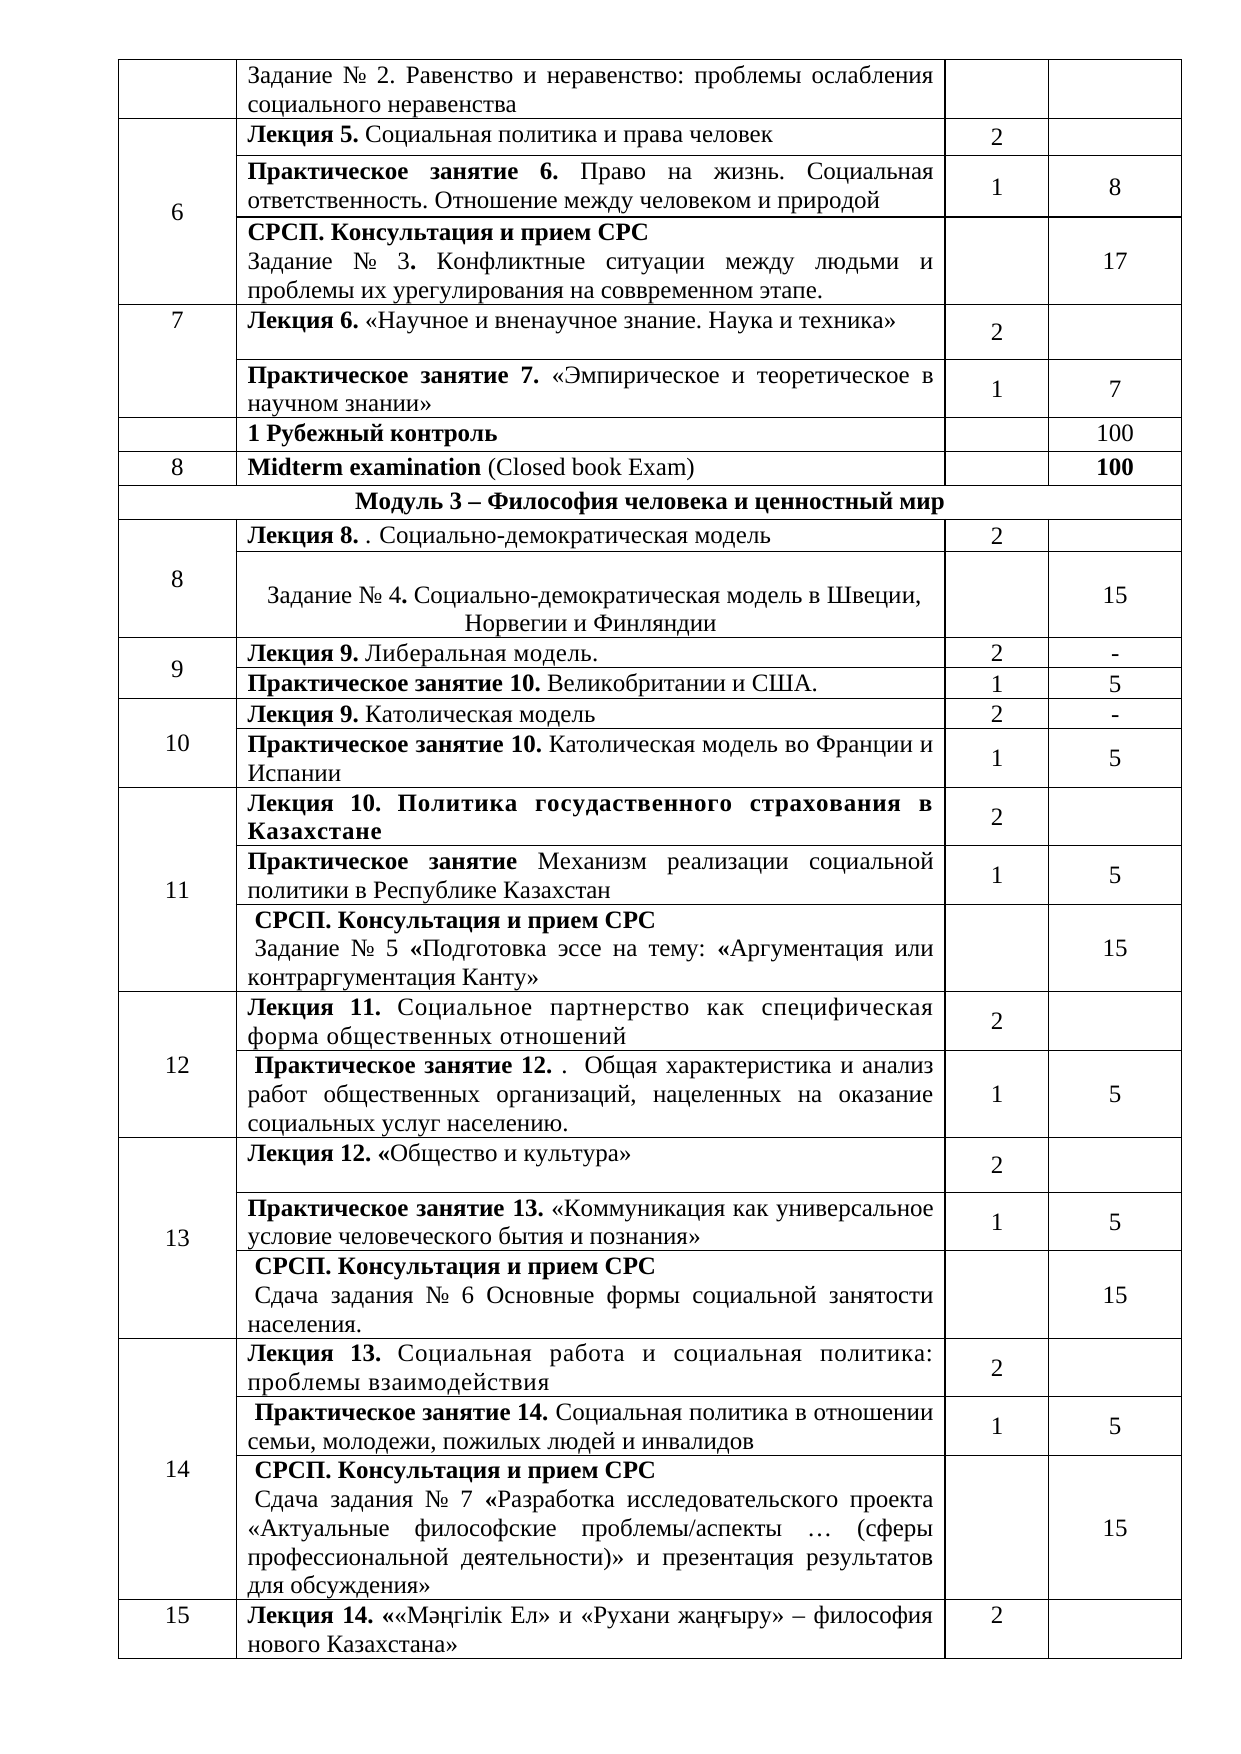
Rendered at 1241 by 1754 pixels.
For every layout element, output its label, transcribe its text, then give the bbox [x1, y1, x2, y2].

table_cell Лекция 14. ««Мәңгілік Ел» и «Рухани жаңғыру» – философия нового Казахстана» [237, 1600, 944, 1658]
table_cell [946, 218, 1048, 304]
table_cell 1 [946, 360, 1048, 417]
table_cell Модуль 3 – Философия человека и ценностный мир [119, 486, 1181, 519]
table_cell [1049, 119, 1181, 155]
table_cell 15 [1049, 1251, 1181, 1337]
table_cell [946, 1456, 1048, 1599]
table_cell 1 [946, 668, 1048, 698]
table_cell Лекция 5. Социальная политика и права человек [237, 119, 944, 155]
table_cell 2 [946, 1600, 1048, 1658]
table_cell 100 [1049, 418, 1181, 451]
table_cell 7 [119, 305, 236, 417]
table_cell СРСП. Консультация и прием СРС Задание № 5 «Подготовка эссе на тему: «Аргументация или контраргументация Канту» [237, 905, 944, 991]
table_cell 12 [119, 992, 236, 1137]
table_cell [1049, 305, 1181, 359]
table_cell 5 [1049, 668, 1181, 698]
table_cell Лекция 10. Политика госудаственного страхования в Казахстане [237, 788, 944, 845]
table_cell [1049, 1600, 1181, 1658]
table_cell 5 [1049, 729, 1181, 787]
table_cell [946, 552, 1048, 637]
table_cell СРСП. Консультация и прием СРС Задание № 3. Конфликтные ситуации между людьми и проблемы их урегулирования на соввременном этапе. [237, 218, 944, 304]
table_cell 5 [1049, 846, 1181, 904]
table_cell 8 [119, 520, 236, 637]
table_cell Практическое занятие 12. . Общая характеристика и анализ работ общественных организаций, нацеленных на оказание социальных услуг населению. [237, 1051, 944, 1137]
table_cell 1 [946, 729, 1048, 787]
table_cell 5 [1049, 1397, 1181, 1454]
table_cell 14 [119, 1339, 236, 1599]
table_cell [1049, 1138, 1181, 1192]
table_cell 2 [946, 1138, 1048, 1192]
table_cell СРСП. Консультация и прием СРС Сдача задания № 7 «Разработка исследовательского проекта «Актуальные философские проблемы/аспекты … (сферы профессиональной деятельности)» и презентация результатов для обсуждения» [237, 1456, 944, 1599]
table_cell Лекция 8. . Социально-демократическая модель [237, 520, 944, 551]
table_cell 1 [946, 1193, 1048, 1250]
table_cell Лекция 9. Католическая модель [237, 699, 944, 728]
table_cell 11 [119, 788, 236, 991]
table_cell 15 [119, 1600, 236, 1658]
table_cell [946, 418, 1048, 451]
table_cell 1 [946, 1051, 1048, 1137]
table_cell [237, 60, 944, 118]
table_cell 1 [946, 846, 1048, 904]
table_cell Задание № 4. Социально-демократическая модель в Швеции, Норвегии и Финляндии [237, 552, 944, 637]
table_cell 8 [119, 452, 236, 485]
table_cell [946, 60, 1048, 118]
table_cell 10 [119, 699, 236, 787]
table_cell Практическое занятие 6. Право на жизнь. Социальная ответственность. Отношение между человеком и природой [237, 156, 944, 216]
table_cell 17 [1049, 218, 1181, 304]
table_cell 15 [1049, 1456, 1181, 1599]
table_cell Практическое занятие Механизм реализации социальной политики в Республике Казахстан [237, 846, 944, 904]
table_cell 2 [946, 992, 1048, 1049]
table_cell [1049, 520, 1181, 551]
table_cell 15 [1049, 552, 1181, 637]
table_cell Практическое занятие 10. Католическая модель во Франции и Испании [237, 729, 944, 787]
table_cell Практическое занятие 13. «Коммуникация как универсальное условие человеческого бытия и познания» [237, 1193, 944, 1250]
table_cell [946, 1251, 1048, 1337]
table_cell Практическое занятие 10. Великобритании и США. [237, 668, 944, 698]
table_cell Лекция 6. «Научное и вненаучное знание. Наука и техника» [237, 305, 944, 359]
table_cell 1 Рубежный контроль [237, 418, 944, 451]
table_cell 2 [946, 699, 1048, 728]
table_cell 2 [946, 119, 1048, 155]
table_cell Midterm examination (Closed book Exam) [237, 452, 944, 485]
table_cell Лекция 9. Либеральная модель. [237, 638, 944, 667]
table_cell 100 [1049, 452, 1181, 485]
table_cell [1049, 992, 1181, 1049]
table_cell [1049, 788, 1181, 845]
table_cell Практическое занятие 14. Социальная политика в отношении семьи, молодежи, пожилых людей и инвалидов [237, 1397, 944, 1454]
table_cell 8 [1049, 156, 1181, 216]
table_cell 16 [1049, 60, 1181, 118]
table_cell 15 [1049, 905, 1181, 991]
table_cell 5 [1049, 1051, 1181, 1137]
table_cell [946, 905, 1048, 991]
table_cell 1 [946, 156, 1048, 216]
table_cell Лекция 13. Социальная работа и социальная политика: проблемы взаимодействия [237, 1339, 944, 1396]
table_cell [1049, 1339, 1181, 1396]
table_cell Практическое занятие 7. «Эмпирическое и теоретическое в научном знании» [237, 360, 944, 417]
table_cell 2 [946, 520, 1048, 551]
table_cell 5 [1049, 1193, 1181, 1250]
table_cell 6 [119, 119, 236, 304]
table_cell 13 [119, 1138, 236, 1337]
table_cell - [1049, 638, 1181, 667]
table_cell Лекция 12. «Общество и культура» [237, 1138, 944, 1192]
table_cell 9 [119, 638, 236, 698]
table_cell 2 [946, 305, 1048, 359]
table_cell 2 [946, 638, 1048, 667]
table_cell 2 [946, 788, 1048, 845]
table_cell 7 [1049, 360, 1181, 417]
table_cell - [1049, 699, 1181, 728]
table_cell [119, 418, 236, 451]
table_cell [946, 452, 1048, 485]
table_cell 1 [946, 1397, 1048, 1454]
table_cell 2 [946, 1339, 1048, 1396]
table_cell СРСП. Консультация и прием СРС Сдача задания № 6 Основные формы социальной занятости населения. [237, 1251, 944, 1337]
table_cell Лекция 11. Социальное партнерство как специфическая форма общественных отношений [237, 992, 944, 1049]
